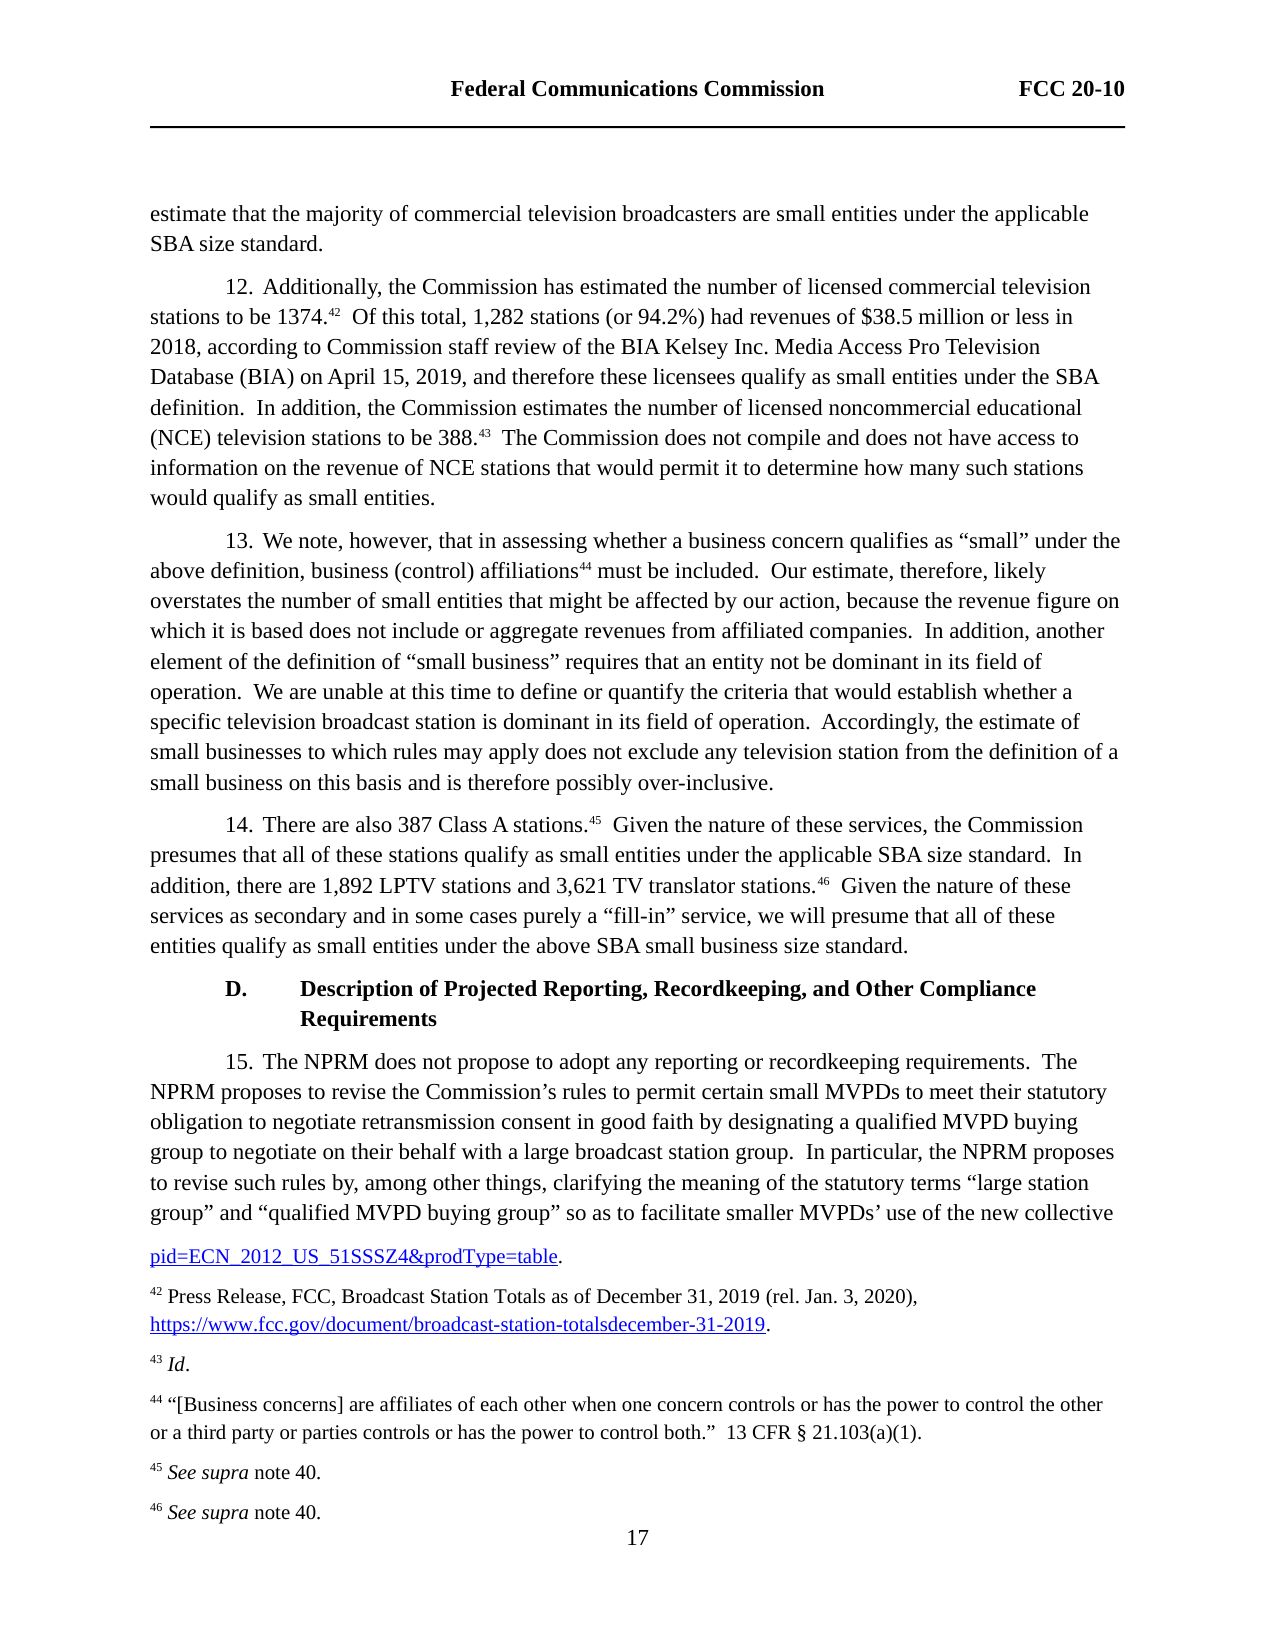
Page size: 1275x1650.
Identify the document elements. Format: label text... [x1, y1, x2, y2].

text Additionally, the Commission has estimated the number of licensed commercial television stations to be 1374. Of this total, 1,282 stations (or 94.2%) had revenues of $38.5 million or less in 2018, according to Commission staff review of the BIA Kelsey Inc. Media Access Pro Television Database (BIA) on April 15, 2019, and therefore these licensees qualify as small entities under the SBA definition. In addition, the Commission estimates the number of licensed noncommercial educational (NCE) television stations to be 388. The Commission does not compile and does not have access to information on the revenue of NCE stations that would permit it to determine how many such stations would qualify as small entities. [150, 273, 1125, 511]
subtitle Description of Projected Reporting, Recordkeeping, and Other Compliance Requirements [225, 975, 1125, 1031]
text We note, however, that in assessing whether a business concern qualifies as “small” under the above definition, business (control) affiliations must be included. Our estimate, therefore, likely overstates the number of small entities that might be affected by our action, because the revenue figure on which it is based does not include or aggregate revenues from affiliated companies. In addition, another element of the definition of “small business” requires that an entity not be dominant in its field of operation. We are unable at this time to define or quantify the criteria that would establish whether a specific television broadcast station is dominant in its field of operation. Accordingly, the estimate of small businesses to which rules may apply does not exclude any television station from the definition of a small business on this basis and is therefore possibly over-inclusive. [150, 527, 1125, 795]
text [150, 1048, 1125, 1225]
text There are also 387 Class A stations. Given the nature of these services, the Commission presumes that all of these stations qualify as small entities under the applicable SBA size standard. In addition, there are 1,892 LPTV stations and 3,621 TV translator stations. Given the nature of these services as secondary and in some cases purely a “fill-in” service, we will presume that all of these entities qualify as small entities under the above SBA small business size standard. [150, 811, 1125, 958]
